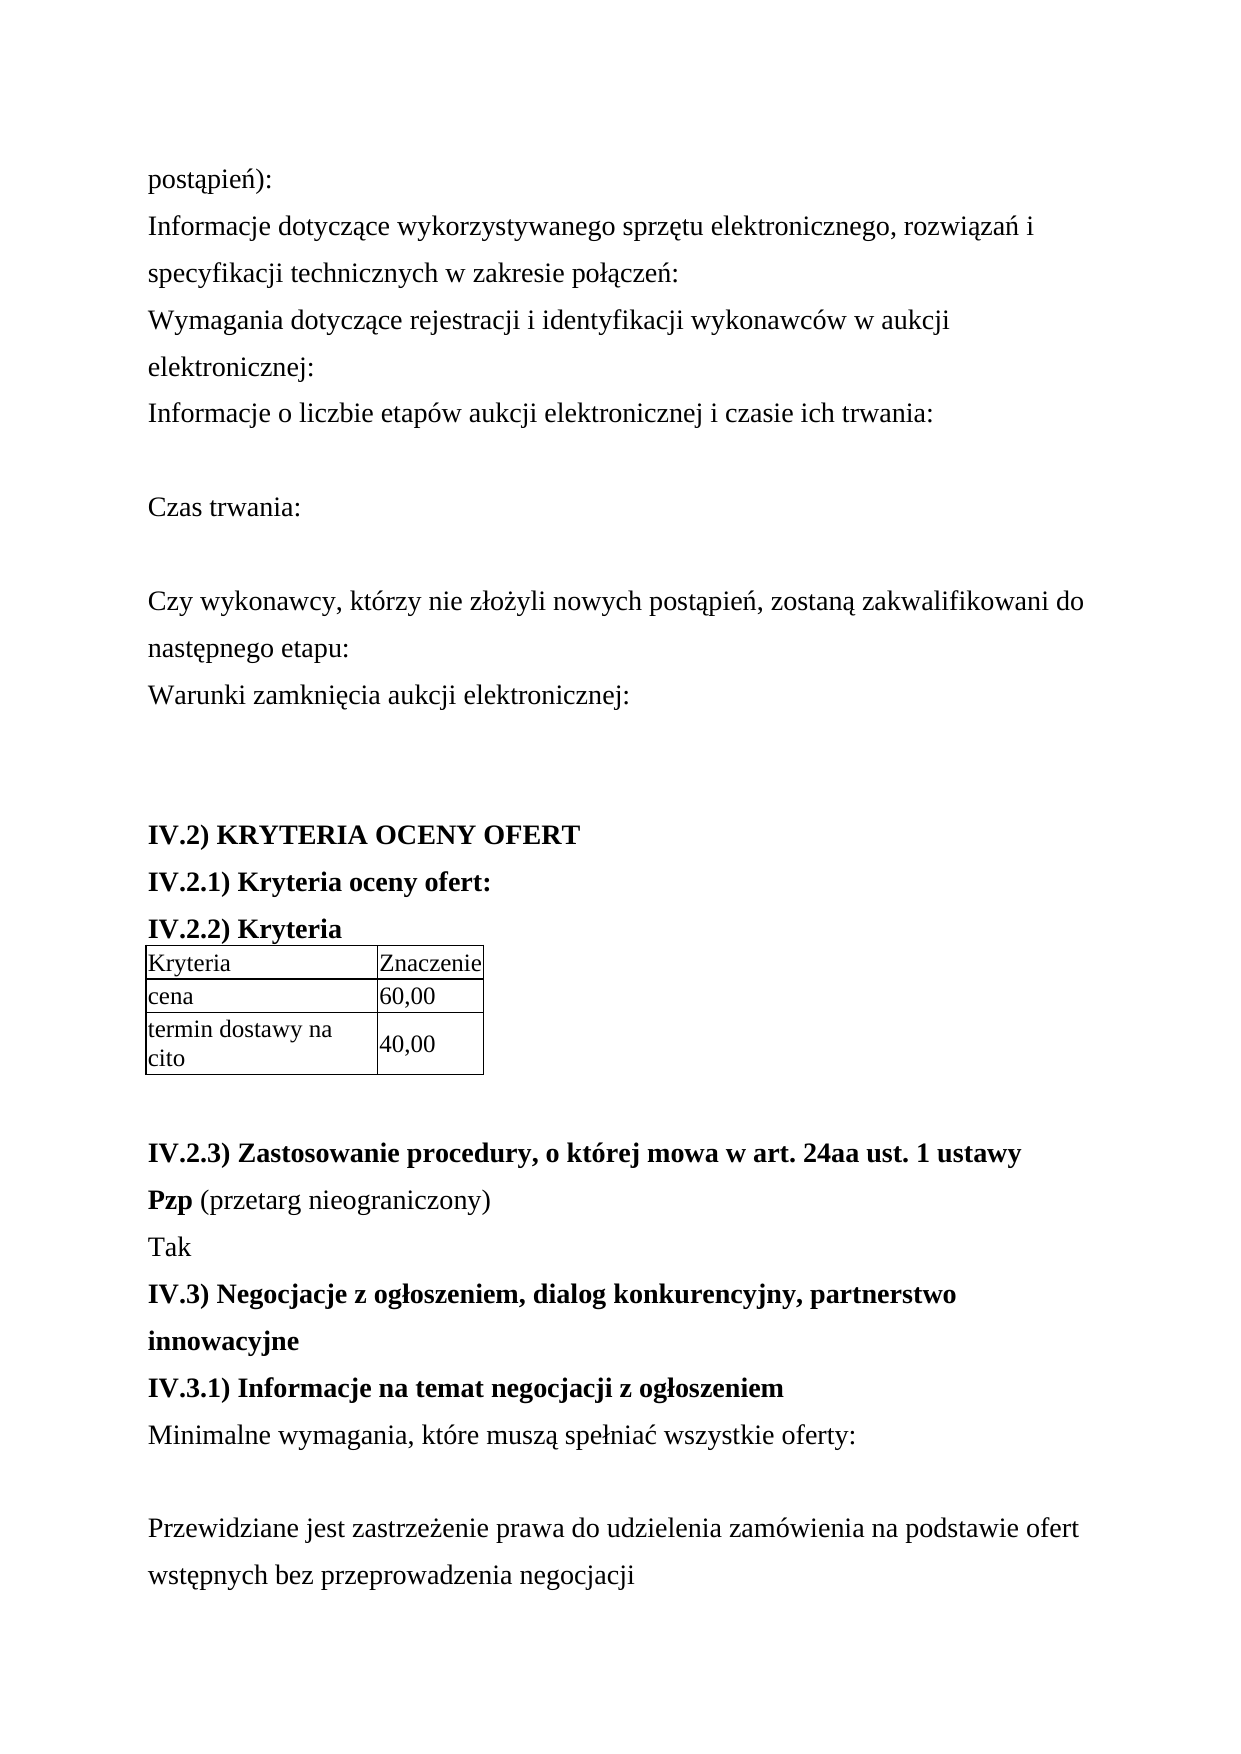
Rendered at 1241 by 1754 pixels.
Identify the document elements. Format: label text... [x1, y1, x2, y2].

table_cell 40,00 [378, 1013, 483, 1073]
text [148, 148, 1093, 429]
text IV.2) KRYTERIA OCENY OFERT IV.2.1) Kryteria oceny ofert: IV.2.2) Kryteria [148, 757, 1093, 944]
table_cell cena [147, 980, 377, 1011]
table_header Kryteria [147, 946, 377, 978]
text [148, 1075, 1093, 1591]
table_cell termin dostawy na cito [147, 1013, 377, 1073]
table_header Znaczenie [378, 946, 483, 978]
table_cell 60,00 [378, 980, 483, 1011]
text Czas trwania: Czy wykonawcy, którzy nie złożyli nowych postąpień, zostaną zakwalifikowani do następnego etapu: Warunki zamknięcia aukcji elektronicznej: [148, 429, 1093, 757]
